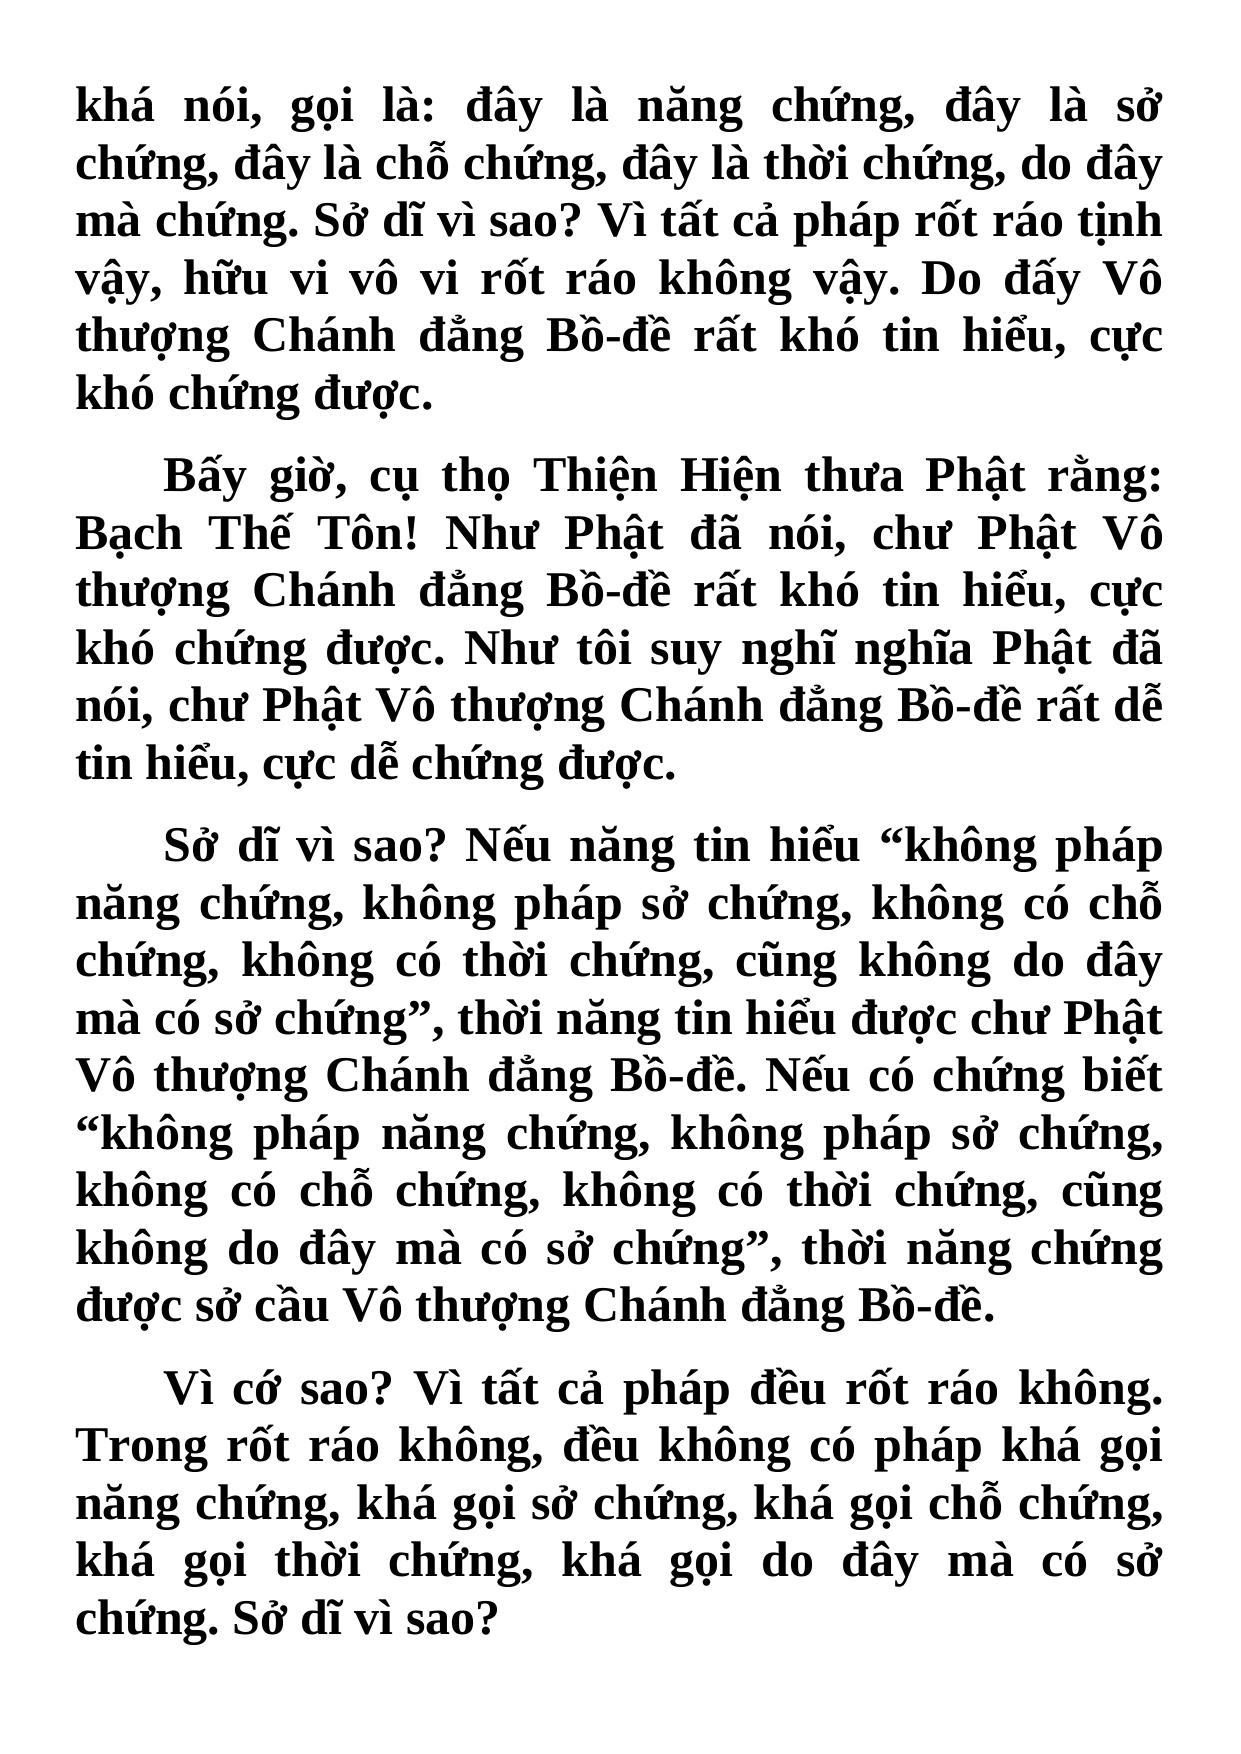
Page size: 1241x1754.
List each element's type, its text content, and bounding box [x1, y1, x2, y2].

text Bấy giờ, cụ thọ Thiện Hiện thưa Phật rằng: Bạch Thế Tôn! Như Phật đã nói, chư Phật Vô thượng Chánh đẳng Bồ-đề rất khó tin hiểu, cực khó chứng được. Như tôi suy nghĩ nghĩa Phật đã nói, chư Phật Vô thượng Chánh đẳng Bồ-đề rất dễ tin hiểu, cực dễ chứng được. [75, 445, 1165, 790]
text Vì cớ sao? Vì tất cả pháp đều rốt ráo không. Trong rốt ráo không, đều không có pháp khá gọi năng chứng, khá gọi sở chứng, khá gọi chỗ chứng, khá gọi thời chứng, khá gọi do đây mà có sở chứng. Sở dĩ vì sao? [75, 1357, 1165, 1645]
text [75, 75, 1165, 420]
text Sở dĩ vì sao? Nếu năng tin hiểu “không pháp năng chứng, không pháp sở chứng, không có chỗ chứng, không có thời chứng, cũng không do đây mà có sở chứng”, thời năng tin hiểu được chư Phật Vô thượng Chánh đẳng Bồ-đề. Nếu có chứng biết “không pháp năng chứng, không pháp sở chứng, không có chỗ chứng, không có thời chứng, cũng không do đây mà có sở chứng”, thời năng chứng được sở cầu Vô thượng Chánh đẳng Bồ-đề. [75, 815, 1165, 1332]
